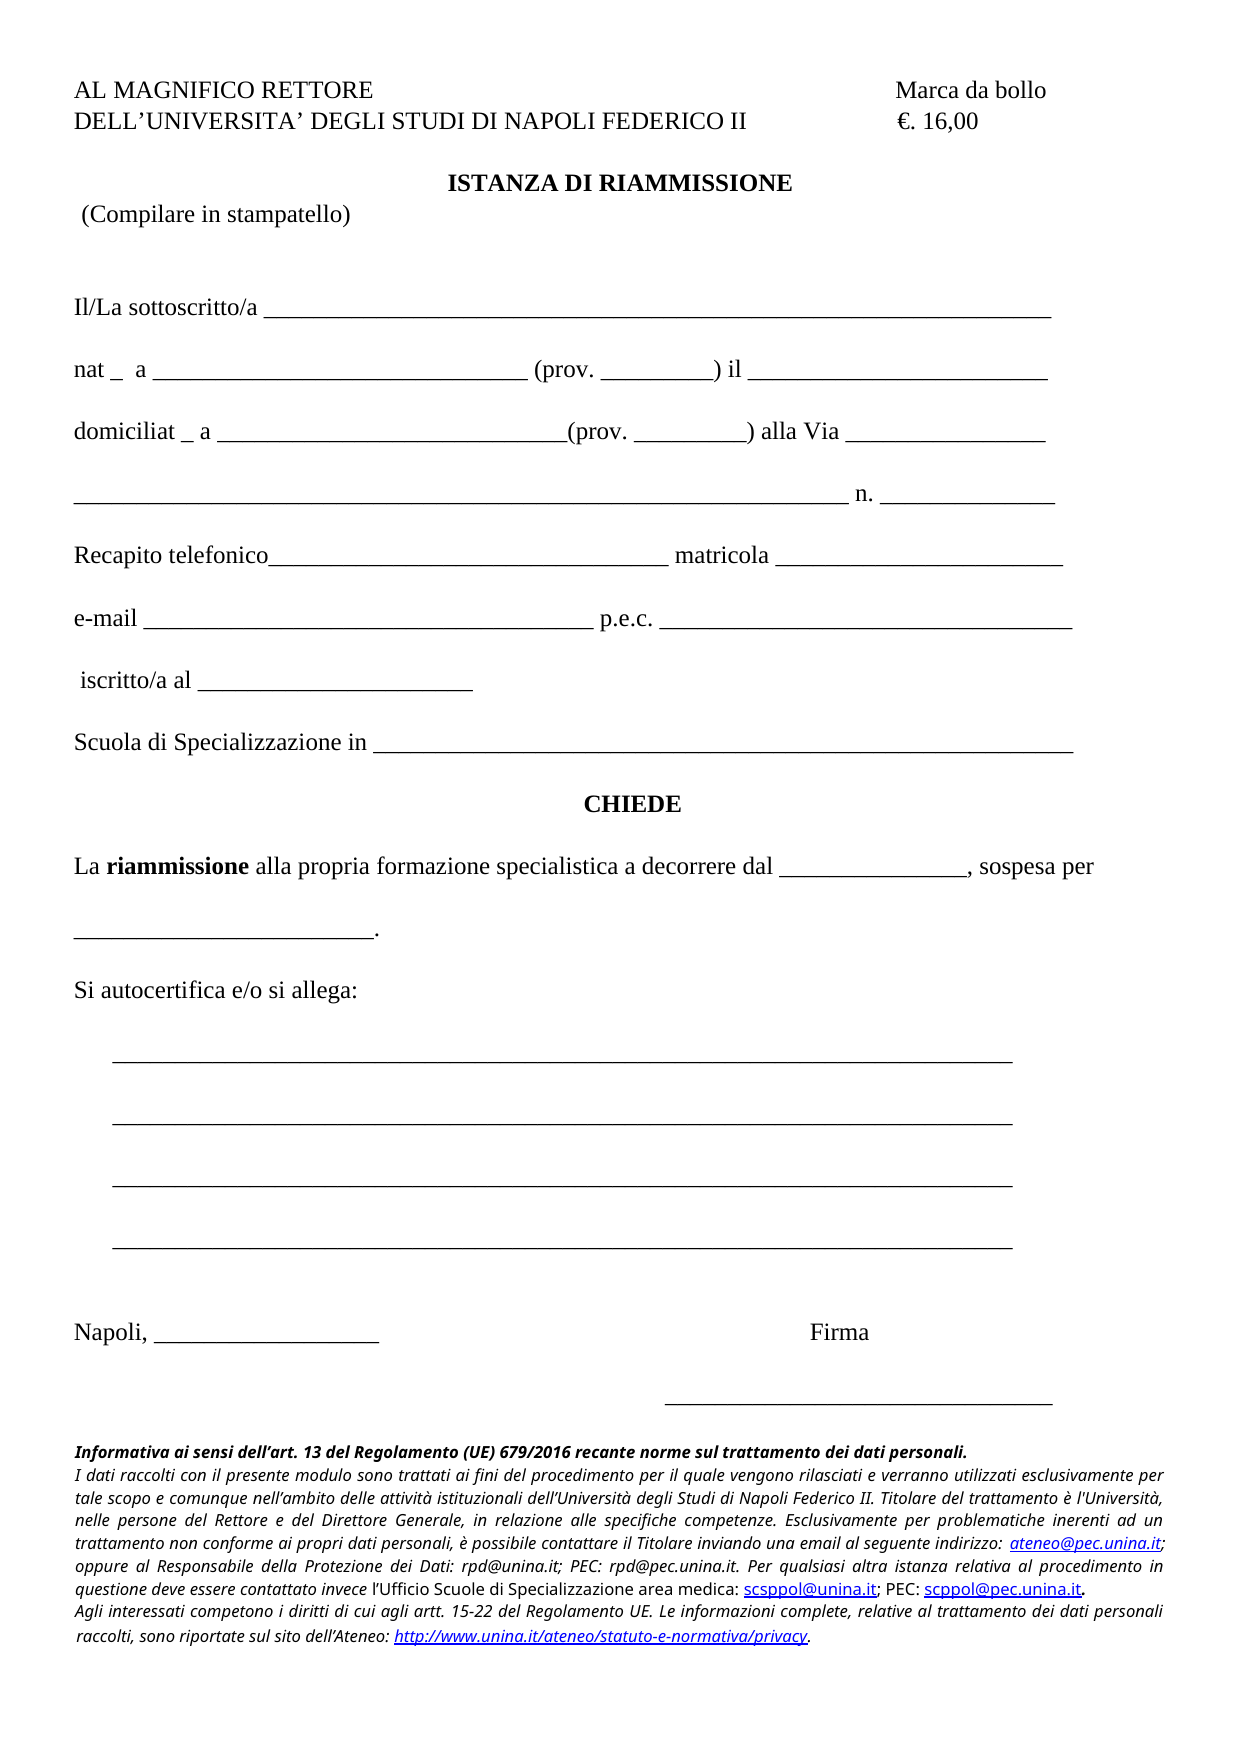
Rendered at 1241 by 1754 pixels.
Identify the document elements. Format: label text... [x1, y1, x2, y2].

text Scuola di Specializzazione in ________________________________________________________ [73, 727, 1165, 756]
text ________________________________________________________________________ [112, 1223, 1165, 1252]
text DELL’UNIVERSITA’ DEGLI STUDI DI NAPOLI FEDERICO II €. 16,00 [73, 106, 1165, 135]
text Napoli, __________________ Firma [73, 1317, 1165, 1345]
text e-mail ____________________________________ p.e.c. _________________________________ [73, 603, 1165, 631]
text ________________________________________________________________________ [112, 1037, 1165, 1066]
text nat _ a ______________________________ (prov. _________) il ________________________ [73, 354, 1165, 383]
text Recapito telefonico________________________________ matricola _______________________ [73, 541, 1165, 569]
text AL MAGNIFICO RETTORE Marca da bollo [73, 75, 1165, 104]
text ________________________. [73, 913, 1165, 942]
text ISTANZA DI RIAMMISSIONE [75, 168, 1165, 197]
subtitle CHIEDE [100, 789, 1165, 818]
text domiciliat _ a ____________________________(prov. _________) alla Via ________________ [73, 416, 1165, 445]
text Informativa ai sensi dell’art. 13 del Regolamento (UE) 679/2016 recante norme sul trattamento dei dati personali. [75, 1441, 1165, 1463]
text Il/La sottoscritto/a _______________________________________________________________ [73, 292, 1165, 321]
text La riammissione alla propria formazione specialistica a decorrere dal _______________, sospesa per [73, 851, 1165, 880]
text (Compilare in stampatello) [75, 199, 1165, 228]
text I dati raccolti con il presente modulo sono trattati ai fini del procedimento per il quale vengono rilasciati e verranno utilizzati esclusivamente per tale scopo e comunque nell’ambito delle attività istituzionali dell’Università degli Studi di Napoli Federico II. Titolare del trattamento è l'Università, nelle persone del Rettore e del Direttore Generale, in relazione alle specifiche competenze. Esclusivamente per problematiche inerenti ad un trattamento non conforme ai propri dati personali, è possibile contattare il Titolare inviando una email al seguente indirizzo: ateneo@pec.unina.it; oppure al Responsabile della Protezione dei Dati: rpd@unina.it; PEC: rpd@pec.unina.it. Per qualsiasi altra istanza relativa al procedimento in questione deve essere contattato invece l’Ufficio Scuole di Specializzazione area medica: scsppol@unina.it; PEC: scppol@pec.unina.it. [75, 1463, 1165, 1600]
text ______________________________________________________________ n. ______________ [73, 478, 1165, 507]
text iscritto/a al ______________________ [73, 665, 1165, 693]
text Agli interessati competono i diritti di cui agli artt. 15-22 del Regolamento UE. Le informazioni complete, relative al trattamento dei dati personali raccolti, sono riportate sul sito dell’Ateneo: http://www.unina.it/ateneo/statuto-e-normativa/privacy. [75, 1600, 1165, 1647]
text ________________________________________________________________________ [112, 1099, 1165, 1128]
text Si autocertifica e/o si allega: [73, 975, 1165, 1004]
text _______________________________ [75, 1379, 1165, 1407]
text ________________________________________________________________________ [112, 1161, 1165, 1190]
